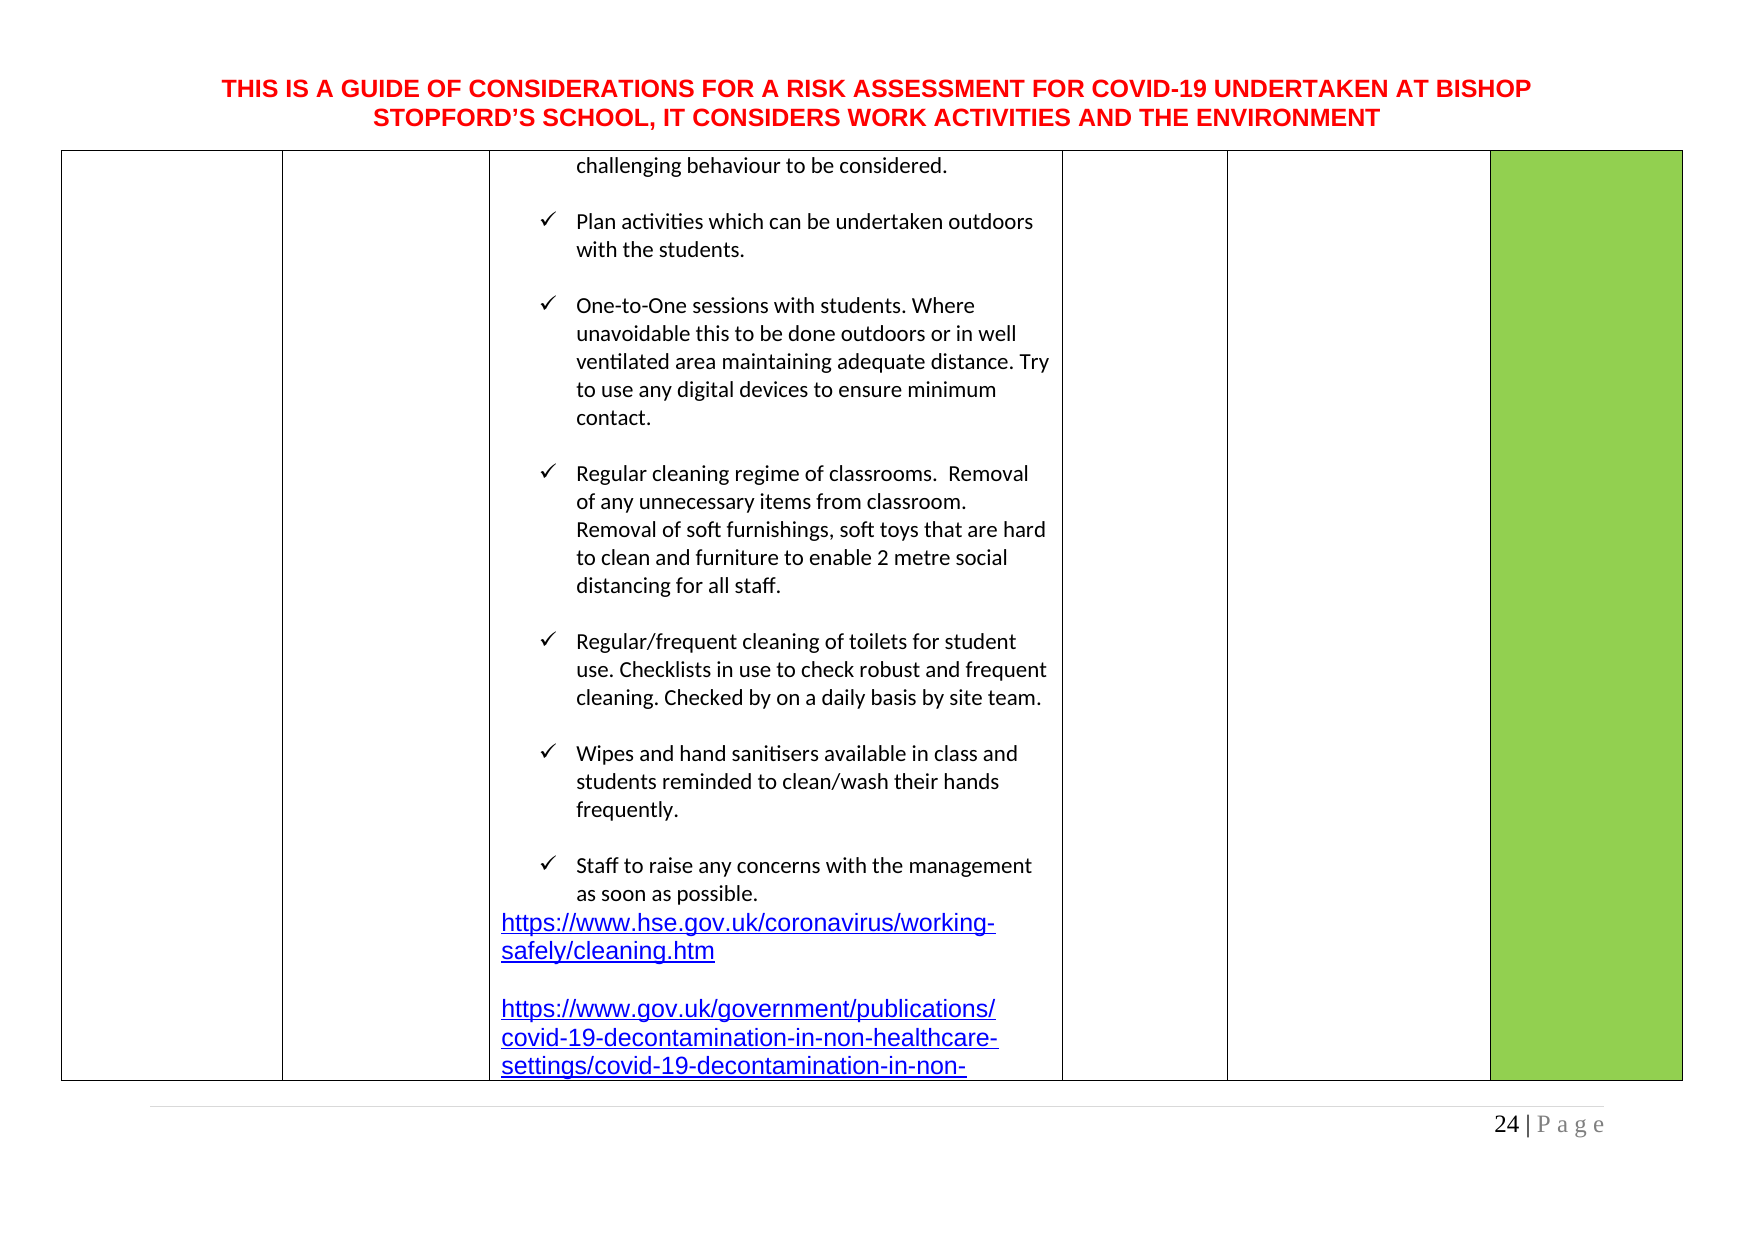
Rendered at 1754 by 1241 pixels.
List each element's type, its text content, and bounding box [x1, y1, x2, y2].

table_cell [1228, 151, 1490, 1080]
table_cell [1491, 151, 1682, 1080]
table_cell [62, 151, 282, 1080]
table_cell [490, 151, 1062, 1080]
table_cell L [1063, 151, 1227, 1080]
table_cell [283, 151, 489, 1080]
